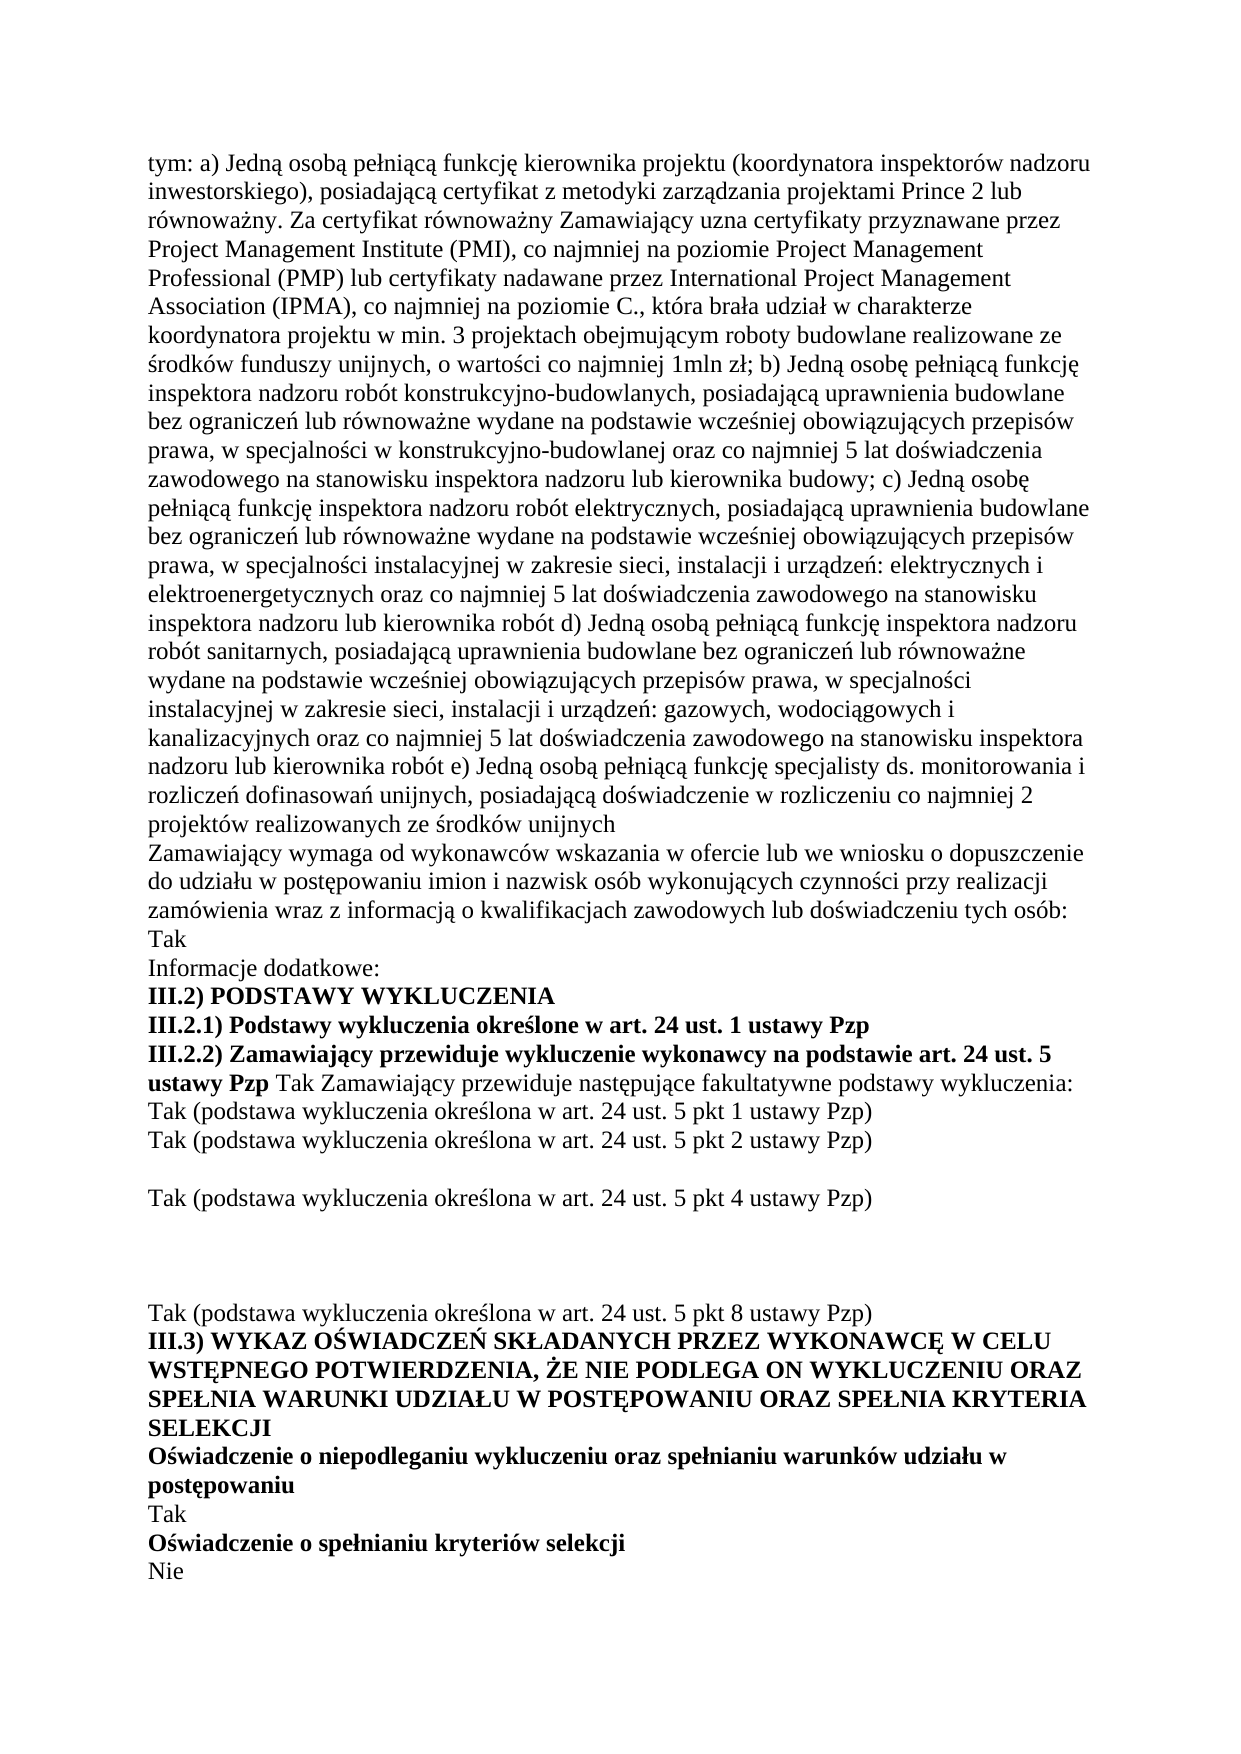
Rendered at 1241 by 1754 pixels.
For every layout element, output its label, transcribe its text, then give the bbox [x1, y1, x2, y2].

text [148, 148, 1093, 981]
text III.3) WYKAZ OŚWIADCZEŃ SKŁADANYCH PRZEZ WYKONAWCĘ W CELU WSTĘPNEGO POTWIERDZENIA, ŻE NIE PODLEGA ON WYKLUCZENIU ORAZ SPEŁNIA WARUNKI UDZIAŁU W POSTĘPOWANIU ORAZ SPEŁNIA KRYTERIA SELEKCJI [148, 1326, 1093, 1441]
text III.2.1) Podstawy wykluczenia określone w art. 24 ust. 1 ustawy Pzp III.2.2) Zamawiający przewiduje wykluczenie wykonawcy na podstawie art. 24 ust. 5 ustawy Pzp Tak Zamawiający przewiduje następujące fakultatywne podstawy wykluczenia: Tak (podstawa wykluczenia określona w art. 24 ust. 5 pkt 1 ustawy Pzp) Tak (podstawa wykluczenia określona w art. 24 ust. 5 pkt 2 ustawy Pzp) Tak (podstawa wykluczenia określona w art. 24 ust. 5 pkt 4 ustawy Pzp) Tak (podstawa wykluczenia określona w art. 24 ust. 5 pkt 8 ustawy Pzp) [148, 1010, 1093, 1326]
text III.2) PODSTAWY WYKLUCZENIA [148, 981, 1093, 1010]
text Oświadczenie o niepodleganiu wykluczeniu oraz spełnianiu warunków udziału w postępowaniu Tak Oświadczenie o spełnianiu kryteriów selekcji Nie [148, 1441, 1093, 1585]
